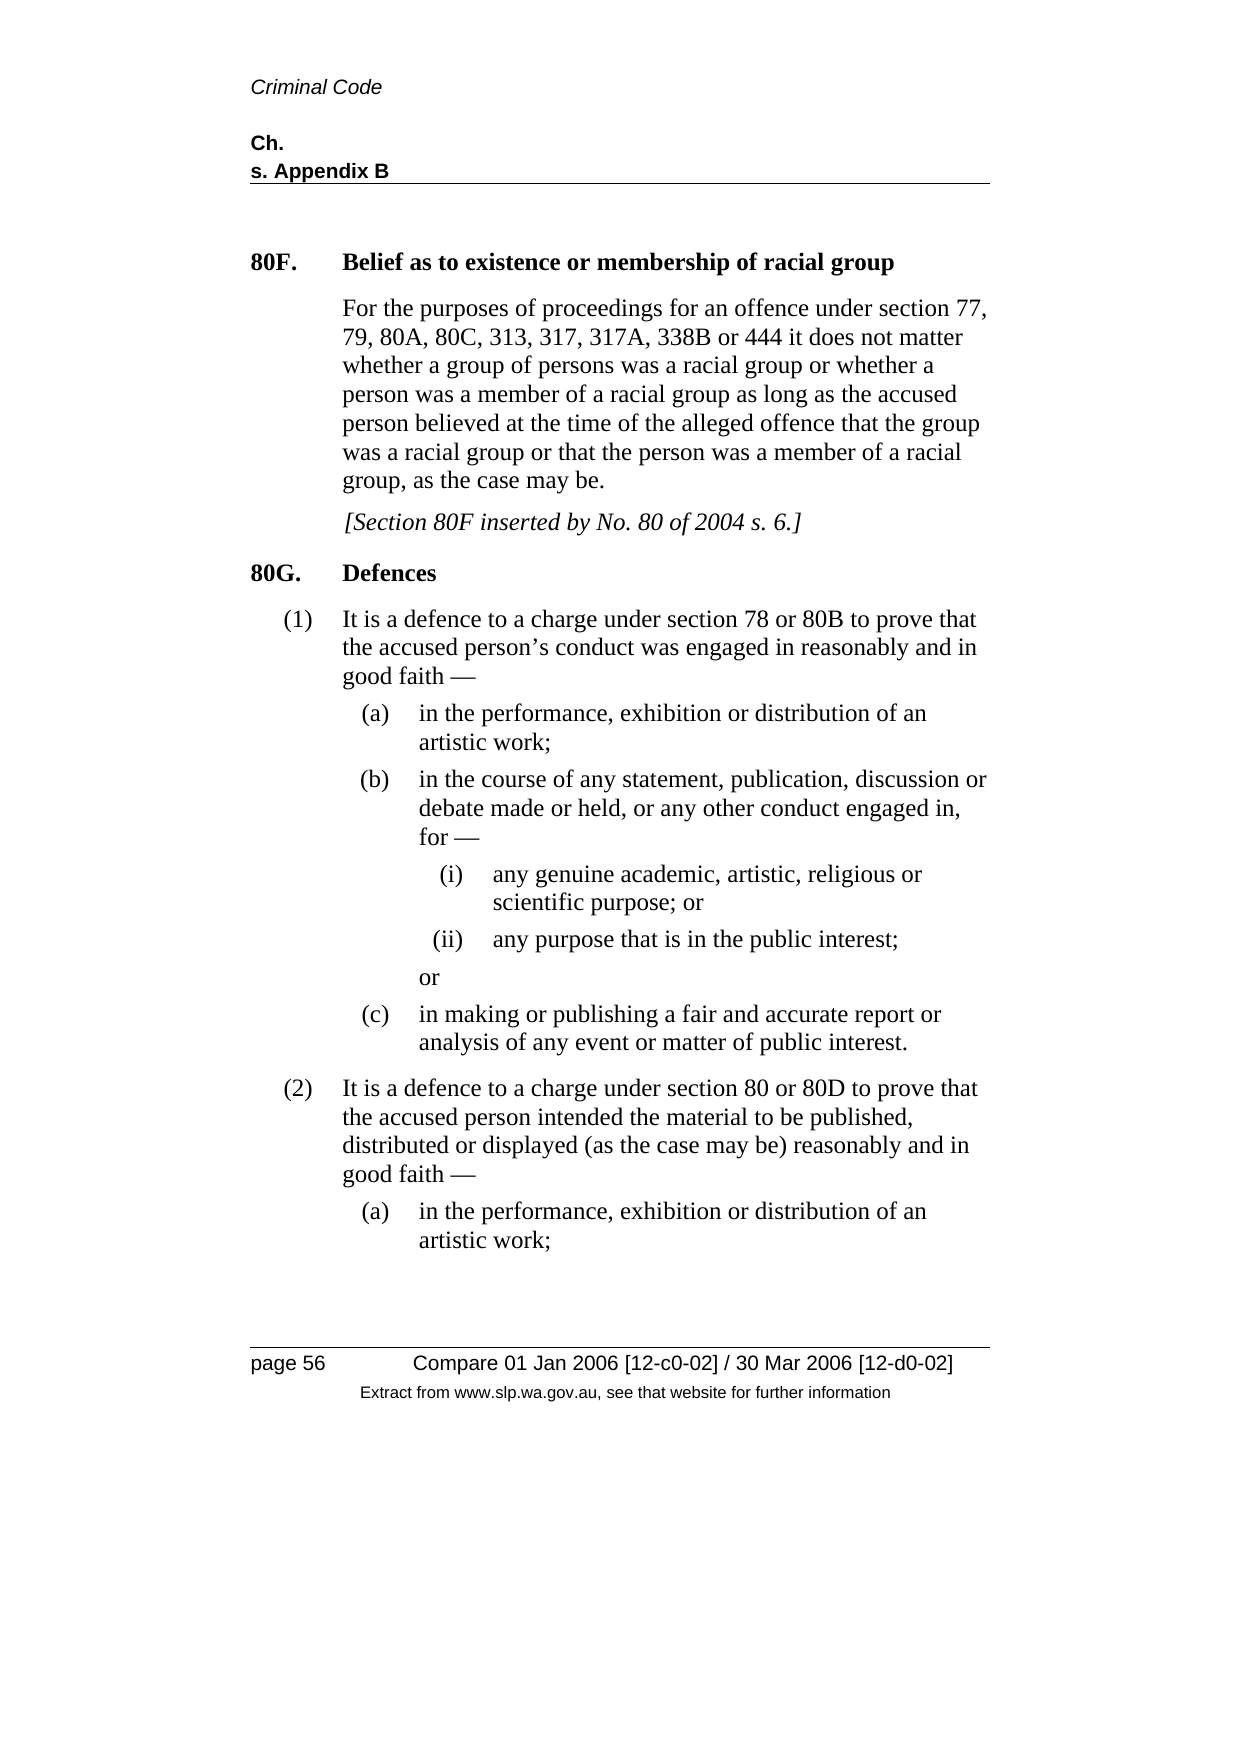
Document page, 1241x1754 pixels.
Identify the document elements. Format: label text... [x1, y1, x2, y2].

subtitle 80F. Belief as to existence or membership of racial group [250, 247, 990, 276]
text (ii) any purpose that is in the public interest; [250, 924, 990, 953]
text (a) in the performance, exhibition or distribution of an artistic work; [250, 1196, 990, 1254]
text [Section 80F inserted by No. 80 of 2004 s. 6.] [250, 507, 990, 535]
text (c) in making or publishing a fair and accurate report or analysis of any event or matter of public interest. [250, 999, 990, 1056]
subtitle 80G. Defences [250, 558, 990, 587]
text (b) in the course of any statement, publication, discussion or debate made or held, or any other conduct engaged in, for — [250, 764, 990, 850]
text For the purposes of proceedings for an offence under section 77, 79, 80A, 80C, 313, 317, 317A, 338B or 444 it does not matter whether a group of persons was a racial group or whether a person was a member of a racial group as long as the accused person believed at the time of the alleged offence that the group was a racial group or that the person was a member of a racial group, as the case may be. [250, 293, 990, 494]
text (i) any genuine academic, artistic, religious or scientific purpose; or [250, 859, 990, 916]
text (1) It is a defence to a charge under section 78 or 80B to prove that the accused person’s conduct was engaged in reasonably and in good faith — [250, 604, 990, 690]
text or [250, 962, 990, 990]
text (a) in the performance, exhibition or distribution of an artistic work; [250, 698, 990, 756]
text (2) It is a defence to a charge under section 80 or 80D to prove that the accused person intended the material to be published, distributed or displayed (as the case may be) reasonably and in good faith — [250, 1073, 990, 1188]
